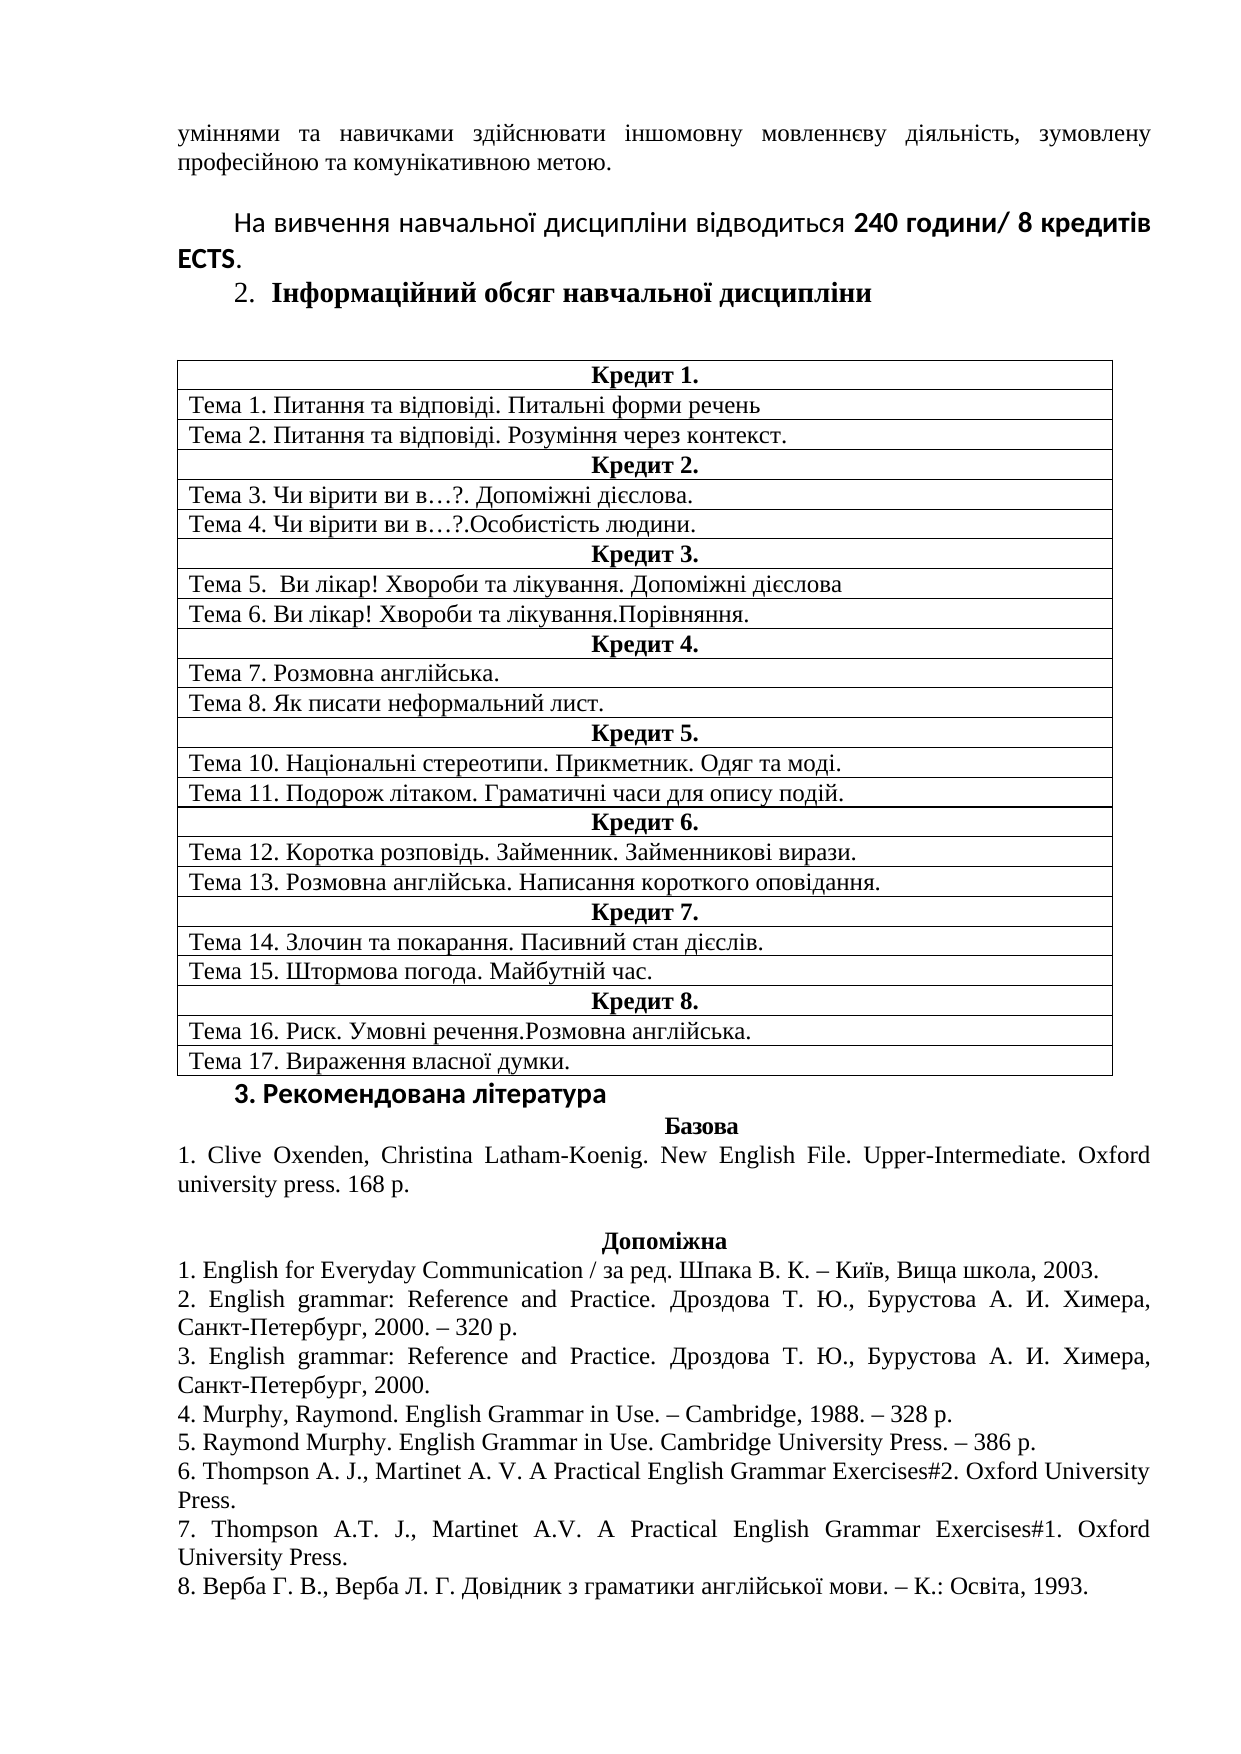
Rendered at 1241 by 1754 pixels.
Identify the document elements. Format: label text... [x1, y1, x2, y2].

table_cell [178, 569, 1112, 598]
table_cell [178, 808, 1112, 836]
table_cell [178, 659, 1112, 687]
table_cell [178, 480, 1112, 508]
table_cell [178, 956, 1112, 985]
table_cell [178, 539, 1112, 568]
text 1. English for Everyday Communication / за ред. Шпака В. К. – Київ, Вища школа, 2003. [177, 1255, 1152, 1284]
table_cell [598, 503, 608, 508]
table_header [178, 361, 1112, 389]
text 3. English grammar: Reference and Practice. Дроздова Т. Ю., Бурустова А. И. Химера, Санкт-Петербург, 2000. [177, 1341, 1152, 1399]
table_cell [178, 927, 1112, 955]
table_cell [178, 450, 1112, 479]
text 4. Murphy, Raymond. English Grammar in Use. – Cambridge, 1988. – 328 p. [177, 1399, 1152, 1427]
text 3. Рекомендована література [177, 1076, 1152, 1111]
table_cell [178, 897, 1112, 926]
text 5. Raymond Murphy. English Grammar in Use. Cambridge University Press. – 386 р. [177, 1427, 1152, 1456]
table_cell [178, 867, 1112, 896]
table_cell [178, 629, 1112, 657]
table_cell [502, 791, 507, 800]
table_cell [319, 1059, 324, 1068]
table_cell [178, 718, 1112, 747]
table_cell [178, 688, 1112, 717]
text 6. Thompson A. J., Martinet A. V. A Practical English Grammar Exercises#2. Oxford University Press. [177, 1456, 1152, 1514]
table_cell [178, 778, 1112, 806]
text 7. Thompson A.T. J., Martinet A.V. A Practical English Grammar Exercises#1. Oxford University Press. [177, 1514, 1152, 1571]
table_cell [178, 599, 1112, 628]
list Інформаційний обсяг навчальної дисципліни [233, 276, 1149, 309]
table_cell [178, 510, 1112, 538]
text Допоміжна [177, 1226, 1152, 1255]
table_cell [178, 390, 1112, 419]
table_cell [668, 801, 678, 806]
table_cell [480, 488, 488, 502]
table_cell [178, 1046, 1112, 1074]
text 1. Clive Oxenden, Christina Latham-Koenig. New English File. Upper-Intermediate. Oxford university press. 168 p. [177, 1140, 1152, 1197]
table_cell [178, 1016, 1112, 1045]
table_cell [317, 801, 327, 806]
text 2. English grammar: Reference and Practice. Дроздова Т. Ю., Бурустова А. И. Химера, Санкт-Петербург, 2000. – 320 р. [177, 1284, 1152, 1341]
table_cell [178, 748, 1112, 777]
text На вивчення навчальної дисципліни відводиться 240 години/ 8 кредитів ECTS. [177, 204, 1152, 276]
text Базова [177, 1111, 1152, 1140]
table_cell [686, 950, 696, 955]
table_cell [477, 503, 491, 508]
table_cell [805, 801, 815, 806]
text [177, 118, 1152, 176]
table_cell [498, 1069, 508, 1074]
text 8. Верба Г. В., Верба Л. Г. Довідник з граматики англійської мови. – К.: Освіта, 1993. [177, 1571, 1152, 1600]
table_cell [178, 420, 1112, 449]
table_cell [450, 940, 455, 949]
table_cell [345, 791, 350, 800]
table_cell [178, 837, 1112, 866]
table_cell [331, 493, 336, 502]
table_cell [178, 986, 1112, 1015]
